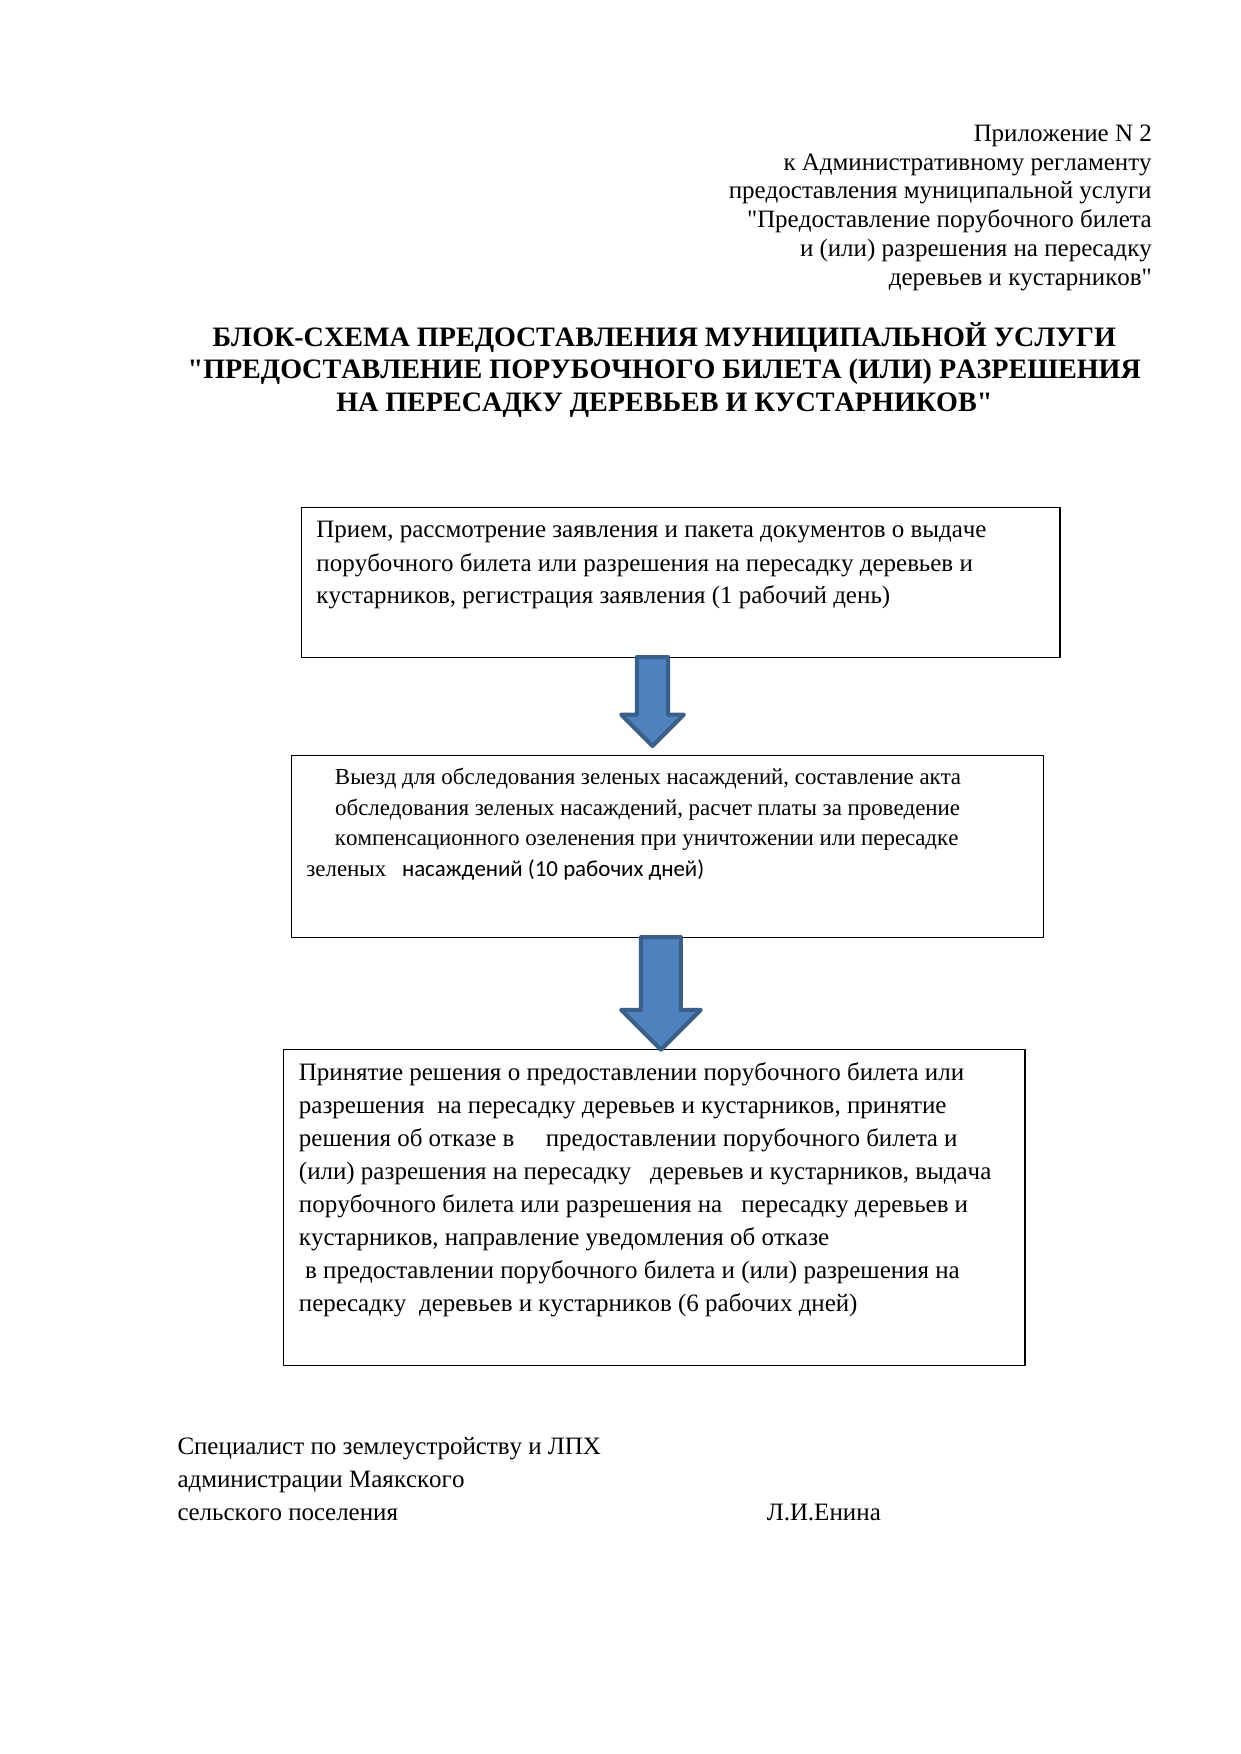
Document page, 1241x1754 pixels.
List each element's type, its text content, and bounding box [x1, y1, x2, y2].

text администрации Маякского [177, 1464, 1152, 1492]
text БЛОК-СХЕМА ПРЕДОСТАВЛЕНИЯ МУНИЦИПАЛЬНОЙ УСЛУГИ "ПРЕДОСТАВЛЕНИЕ ПОРУБОЧНОГО БИЛЕТА (ИЛИ) РАЗРЕШЕНИЯ НА ПЕРЕСАДКУ ДЕРЕВЬЕВ И КУСТАРНИКОВ" [177, 320, 1152, 417]
text сельского поселения Л.И.Енина [177, 1497, 1152, 1526]
text Специалист по землеустройству и ЛПХ [177, 1431, 1152, 1459]
text Приложение N 2 к Административному регламенту предоставления муниципальной услуги "Предоставление порубочного билета и (или) разрешения на пересадку деревьев и кустарников" [177, 118, 1152, 291]
